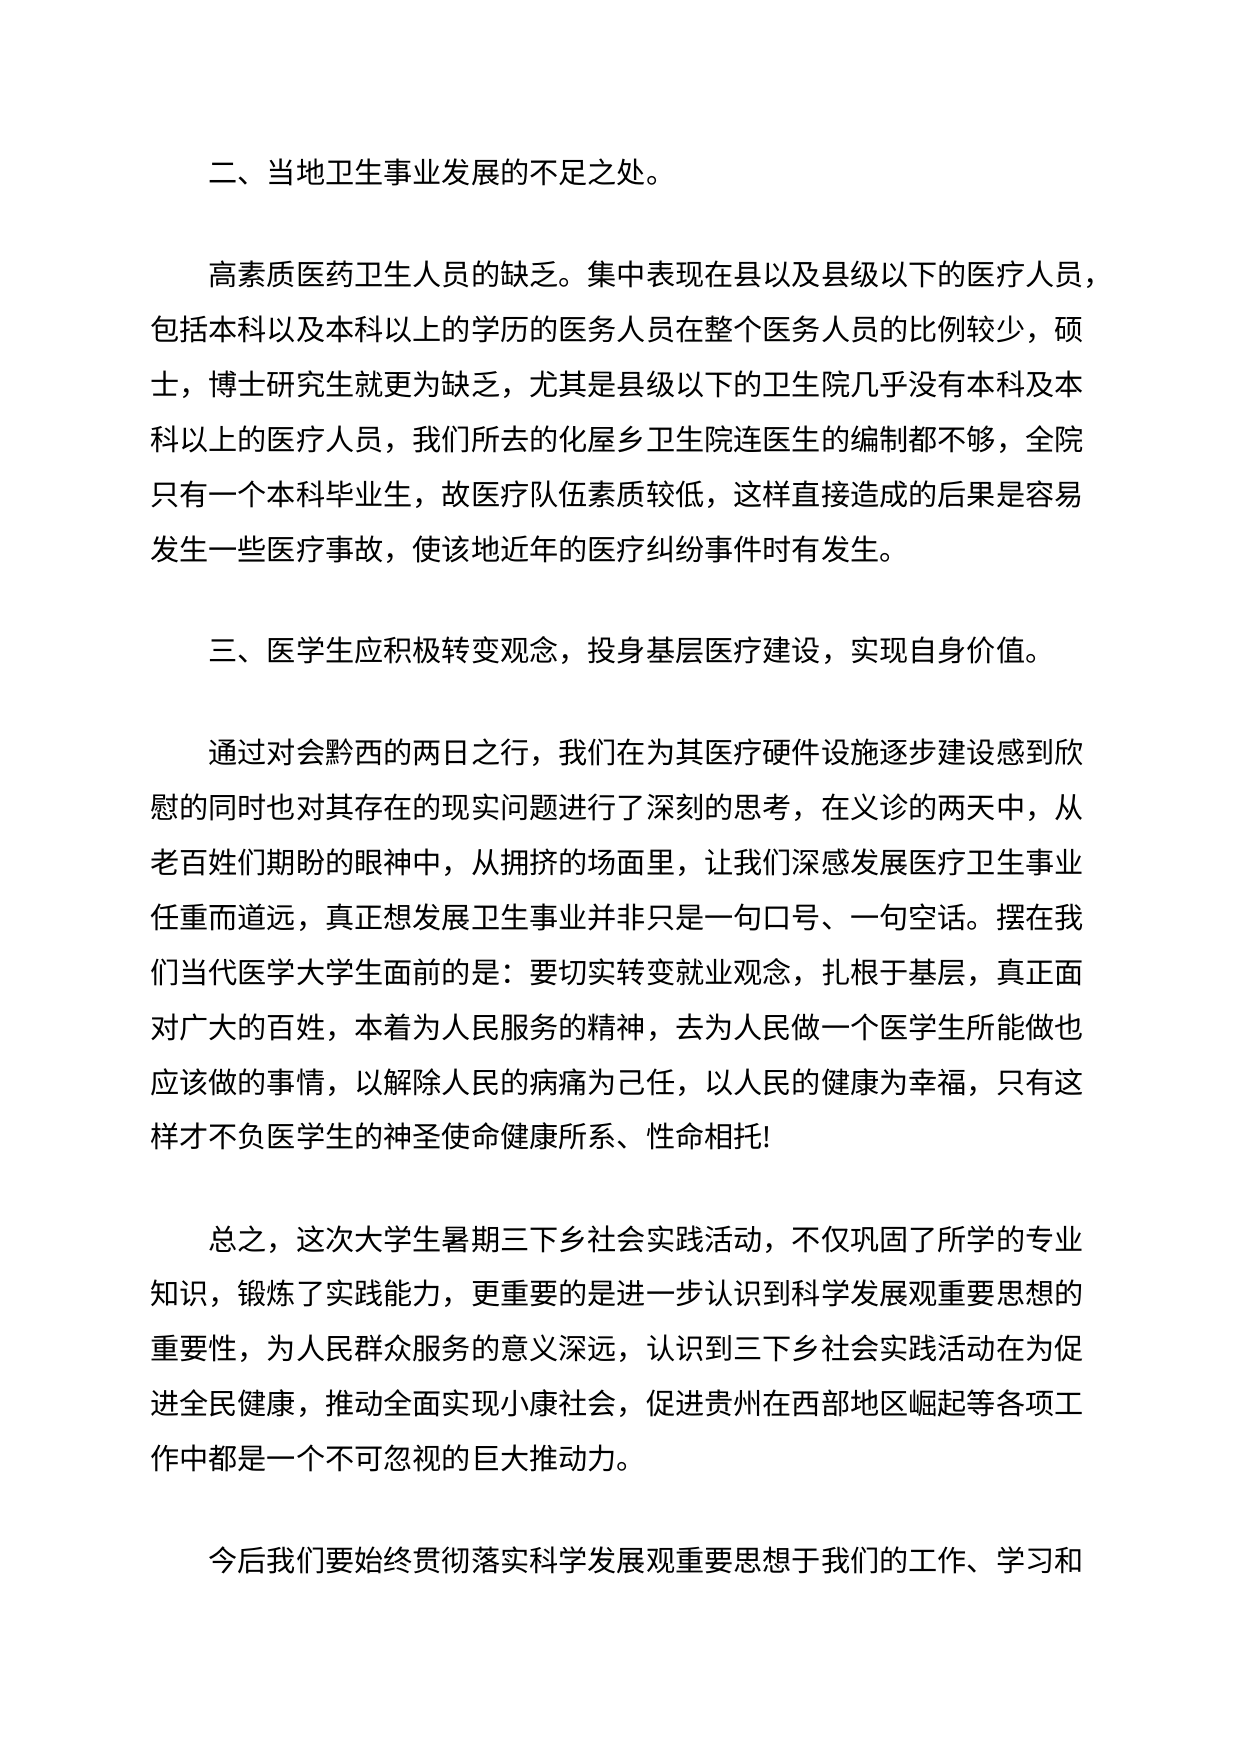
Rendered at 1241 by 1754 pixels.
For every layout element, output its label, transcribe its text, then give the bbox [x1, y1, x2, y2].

text 通过对会黔西的两日之行，我们在为其医疗硬件设施逐步建设感到欣慰的同时也对其存在的现实问题进行了深刻的思考，在义诊的两天中，从老百姓们期盼的眼神中，从拥挤的场面里，让我们深感发展医疗卫生事业任重而道远，真正想发展卫生事业并非只是一句口号、一句空话。摆在我们当代医学大学生面前的是：要切实转变就业观念，扎根于基层，真正面对广大的百姓，本着为人民服务的精神，去为人民做一个医学生所能做也应该做的事情，以解除人民的病痛为己任，以人民的健康为幸福，只有这样才不负医学生的神圣使命健康所系、性命相托! [150, 730, 1090, 1156]
text 三、医学生应积极转变观念，投身基层医疗建设，实现自身价值。 [150, 628, 1090, 670]
text 高素质医药卫生人员的缺乏。集中表现在县以及县级以下的医疗人员，包括本科以及本科以上的学历的医务人员在整个医务人员的比例较少，硕士，博士研究生就更为缺乏，尤其是县级以下的卫生院几乎没有本科及本科以上的医疗人员，我们所去的化屋乡卫生院连医生的编制都不够，全院只有一个本科毕业生，故医疗队伍素质较低，这样直接造成的后果是容易发生一些医疗事故，使该地近年的医疗纠纷事件时有发生。 [150, 252, 1090, 568]
text 二、当地卫生事业发展的不足之处。 [150, 150, 1090, 192]
text 总之，这次大学生暑期三下乡社会实践活动，不仅巩固了所学的专业知识，锻炼了实践能力，更重要的是进一步认识到科学发展观重要思想的重要性，为人民群众服务的意义深远，认识到三下乡社会实践活动在为促进全民健康，推动全面实现小康社会，促进贵州在西部地区崛起等各项工作中都是一个不可忽视的巨大推动力。 [150, 1216, 1090, 1478]
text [150, 1537, 1090, 1580]
